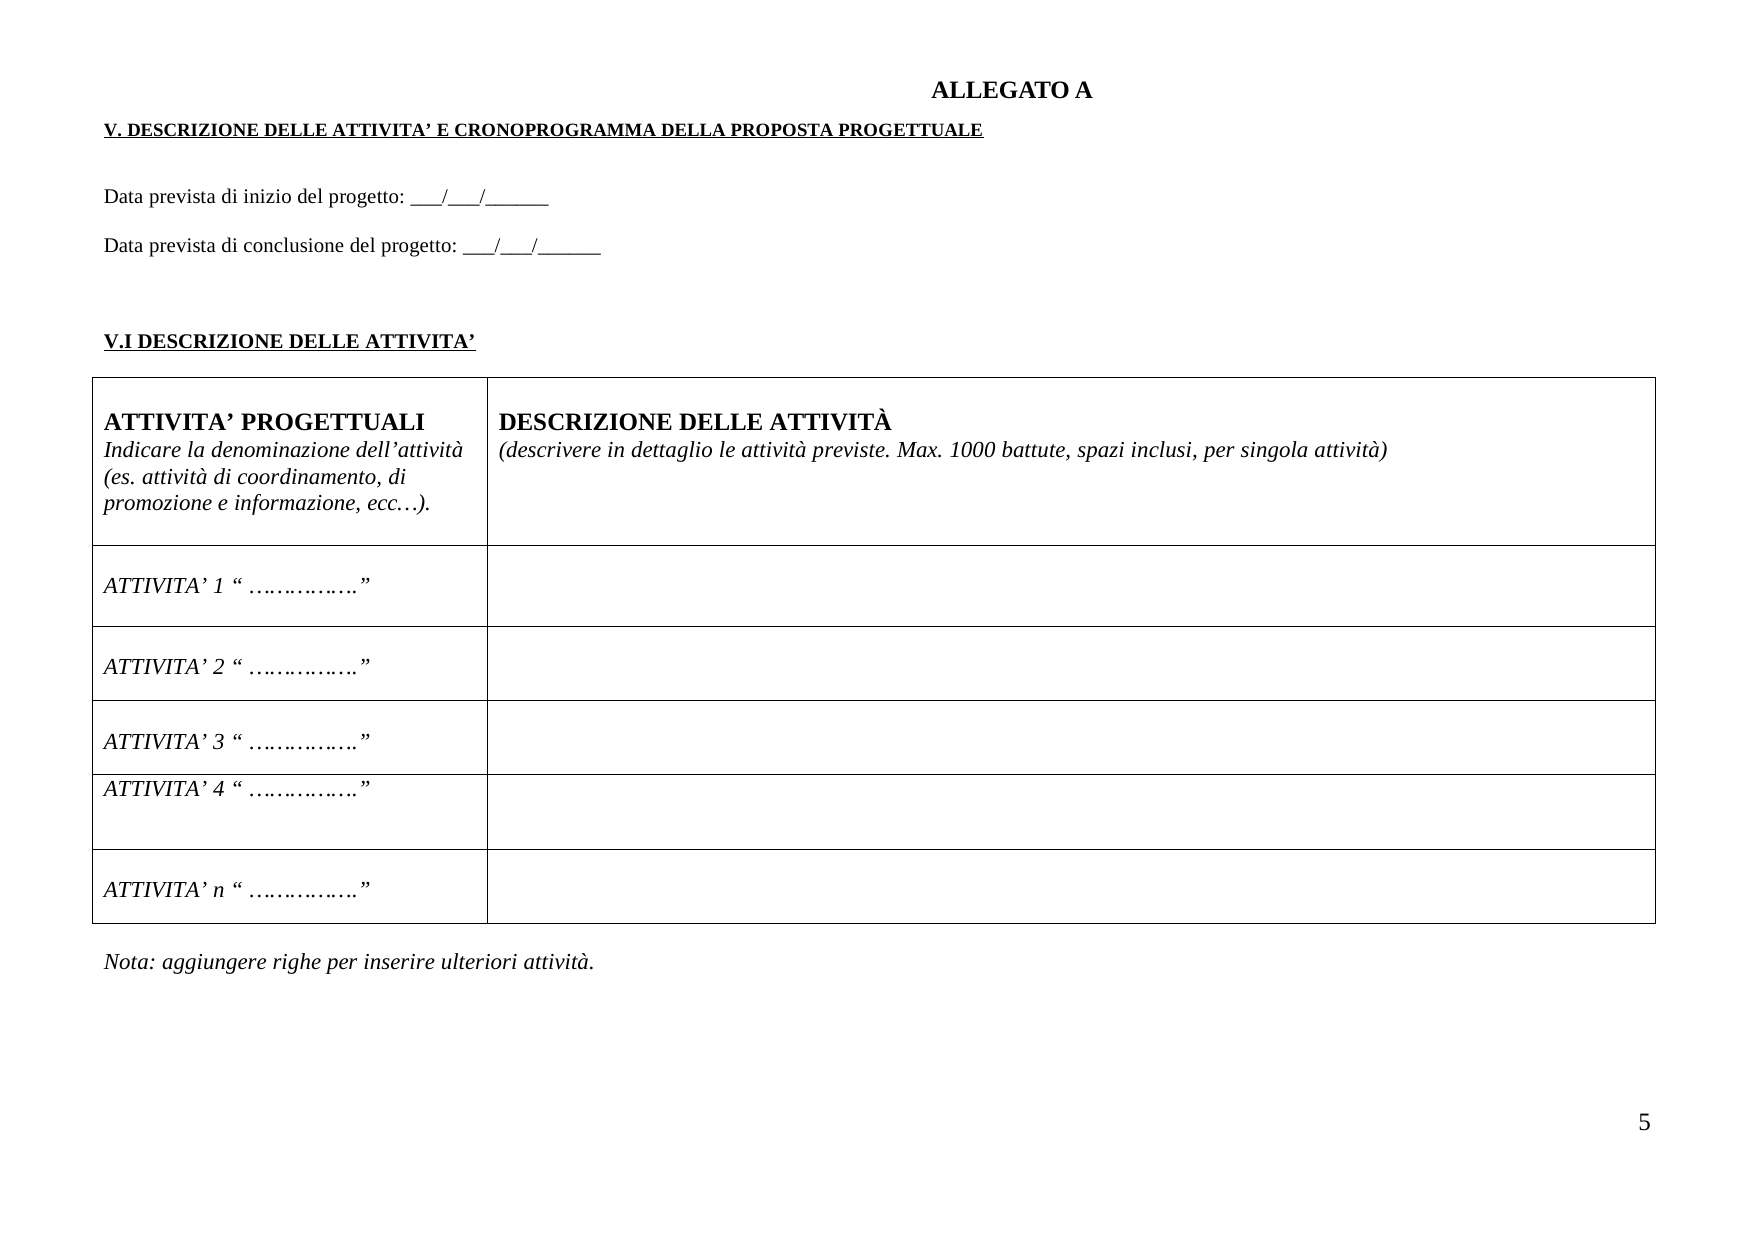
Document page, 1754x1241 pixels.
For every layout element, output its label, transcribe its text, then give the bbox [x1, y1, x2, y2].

table_cell ATTIVITA’ n “ …………….” [93, 850, 487, 923]
text V. DESCRIZIONE DELLE ATTIVITA’ E CRONOPROGRAMMA DELLA PROPOSTA PROGETTUALE [103, 118, 1651, 140]
table_cell ATTIVITA’ 3 “ …………….” [93, 701, 487, 774]
table_cell [488, 701, 1655, 774]
table_header DESCRIZIONE DELLE ATTIVITÀ (descrivere in dettaglio le attività previste. Max. 1000 battute, spazi inclusi, per singola attività) [488, 378, 1655, 545]
table_cell ATTIVITA’ 1 “ …………….” [93, 546, 487, 626]
text Data prevista di inizio del progetto: ___/___/______ [103, 184, 1651, 208]
table_cell [488, 775, 1655, 849]
text Nota: aggiungere righe per inserire ulteriori attività. [103, 948, 1651, 975]
table_header ATTIVITA’ PROGETTUALI Indicare la denominazione dell’attività (es. attività di coordinamento, di promozione e informazione, ecc…). [93, 378, 487, 545]
text V.I DESCRIZIONE DELLE ATTIVITA’ [103, 329, 1651, 353]
table_cell ATTIVITA’ 2 “ …………….” [93, 627, 487, 700]
table_cell [488, 627, 1655, 700]
table_cell ATTIVITA’ 4 “ …………….” [93, 775, 487, 849]
table_cell [488, 850, 1655, 923]
text Data prevista di conclusione del progetto: ___/___/______ [103, 232, 1651, 257]
table_cell [488, 546, 1655, 626]
